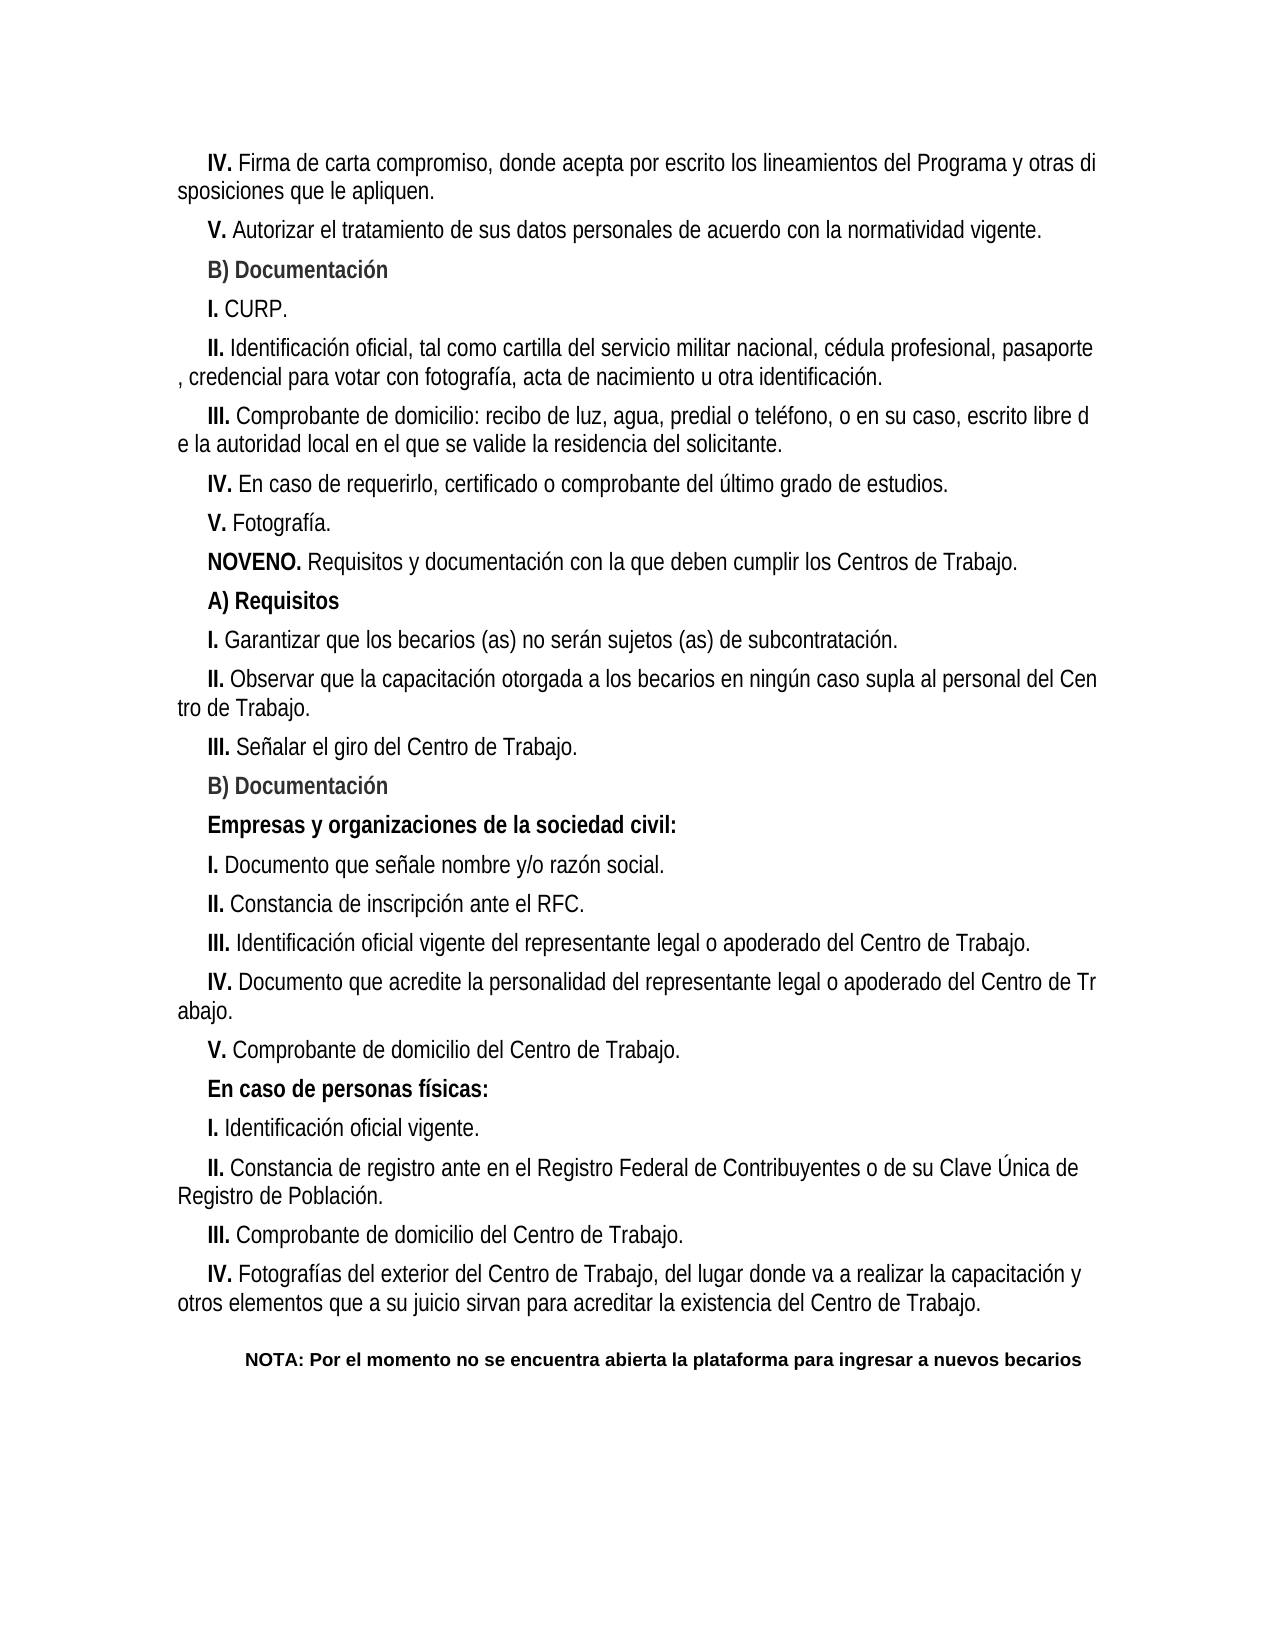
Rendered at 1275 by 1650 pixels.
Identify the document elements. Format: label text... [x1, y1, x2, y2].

text Empresas y organizaciones de la sociedad civil: [177, 811, 1098, 839]
text A) Requisitos [177, 586, 1098, 615]
text I. Documento que señale nombre y/o razón social. [177, 850, 1098, 878]
text V. Autorizar el tratamiento de sus datos personales de acuerdo con la normatividad vigente. [177, 215, 1098, 244]
text I. CURP. [177, 294, 1098, 322]
text IV. Fotografías del exterior del Centro de Trabajo, del lugar donde va a realizar la capacitación y otros elementos que a su juicio sirvan para acreditar la existencia del Centro de Trabajo. [177, 1259, 1098, 1317]
text III. Identificación oficial vigente del representante legal o apoderado del Centro de Trabajo. [177, 928, 1098, 957]
text V. Fotografía. [177, 508, 1098, 536]
text II. Constancia de inscripción ante el RFC. [177, 889, 1098, 917]
text II. Constancia de registro ante en el Registro Federal de Contribuyentes o de su Clave Única de Registro de Población. [177, 1152, 1098, 1210]
text II. Identificación oficial, tal como cartilla del servicio militar nacional, cédula profesional, pasaporte, credencial para votar con fotografía, acta de nacimiento u otra identificación. [177, 333, 1098, 390]
text IV. Firma de carta compromiso, donde acepta por escrito los lineamientos del Programa y otras disposiciones que le apliquen. [177, 148, 1098, 205]
text III. Señalar el giro del Centro de Trabajo. [177, 732, 1098, 761]
text I. Garantizar que los becarios (as) no serán sujetos (as) de subcontratación. [177, 625, 1098, 654]
text NOVENO. Requisitos y documentación con la que deben cumplir los Centros de Trabajo. [177, 547, 1098, 576]
text B) Documentación [177, 771, 1098, 800]
text IV. En caso de requerirlo, certificado o comprobante del último grado de estudios. [177, 468, 1098, 497]
text B) Documentación [177, 254, 1098, 283]
text V. Comprobante de domicilio del Centro de Trabajo. [177, 1035, 1098, 1064]
text IV. Documento que acredite la personalidad del representante legal o apoderado del Centro de Trabajo. [177, 967, 1098, 1024]
text III. Comprobante de domicilio: recibo de luz, agua, predial o teléfono, o en su caso, escrito libre de la autoridad local en el que se valide la residencia del solicitante. [177, 401, 1098, 458]
text I. Identificación oficial vigente. [177, 1113, 1098, 1142]
text En caso de personas físicas: [177, 1074, 1098, 1103]
text III. Comprobante de domicilio del Centro de Trabajo. [177, 1220, 1098, 1249]
list NOTA: Por el momento no se encuentra abierta la plataforma para ingresar a nuevos becarios [245, 1349, 1098, 1370]
text II. Observar que la capacitación otorgada a los becarios en ningún caso supla al personal del Centro de Trabajo. [177, 664, 1098, 722]
